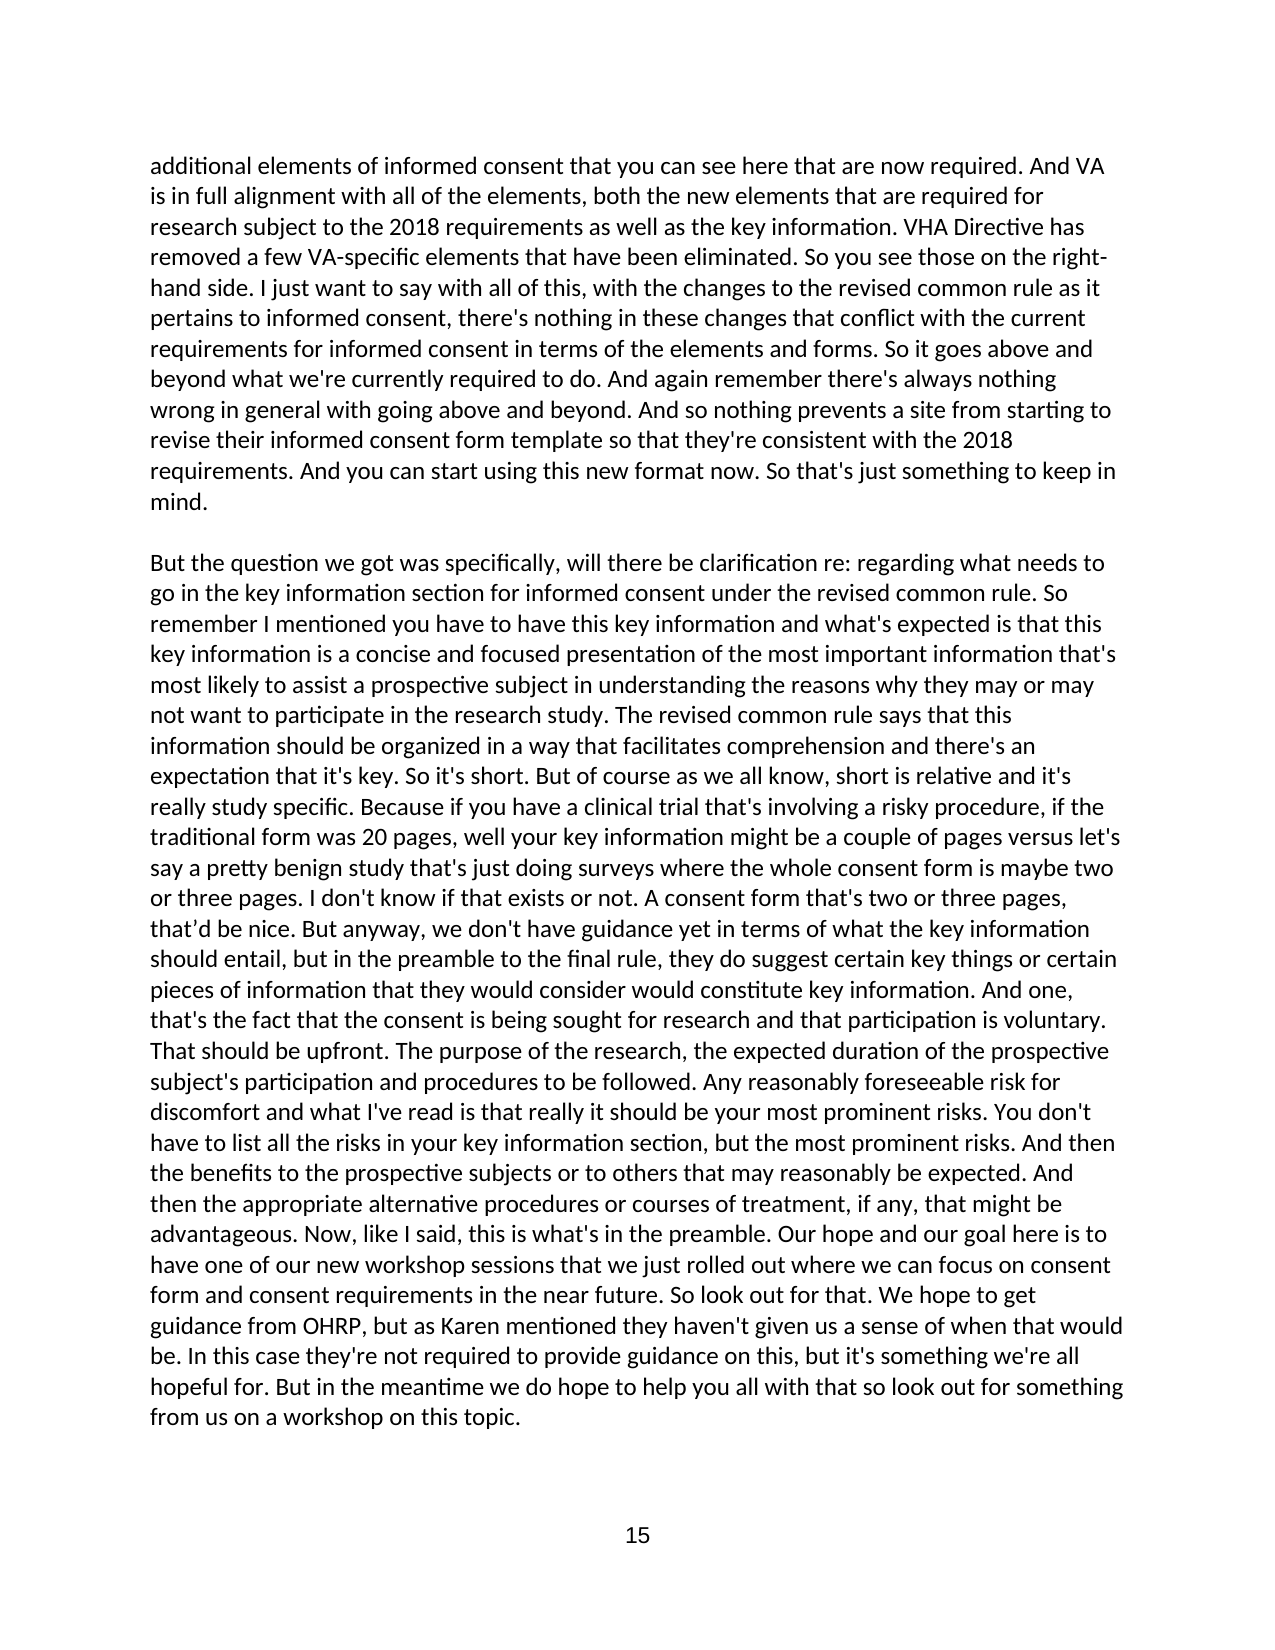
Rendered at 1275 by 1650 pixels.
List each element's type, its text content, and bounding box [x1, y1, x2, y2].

text But the question we got was specifically, will there be clarification re: regarding what needs to go in the key information section for informed consent under the revised common rule. So remember I mentioned you have to have this key information and what's expected is that this key information is a concise and focused presentation of the most important information that's most likely to assist a prospective subject in understanding the reasons why they may or may not want to participate in the research study. The revised common rule says that this information should be organized in a way that facilitates comprehension and there's an expectation that it's key. So it's short. But of course as we all know, short is relative and it's really study specific. Because if you have a clinical trial that's involving a risky procedure, if the traditional form was 20 pages, well your key information might be a couple of pages versus let's say a pretty benign study that's just doing surveys where the whole consent form is maybe two or three pages. I don't know if that exists or not. A consent form that's two or three pages, that’d be nice. But anyway, we don't have guidance yet in terms of what the key information should entail, but in the preamble to the final rule, they do suggest certain key things or certain pieces of information that they would consider would constitute key information. And one, that's the fact that the consent is being sought for research and that participation is voluntary. That should be upfront. The purpose of the research, the expected duration of the prospective subject's participation and procedures to be followed. Any reasonably foreseeable risk for discomfort and what I've read is that really it should be your most prominent risks. You don't have to list all the risks in your key information section, but the most prominent risks. And then the benefits to the prospective subjects or to others that may reasonably be expected. And then the appropriate alternative procedures or courses of treatment, if any, that might be advantageous. Now, like I said, this is what's in the preamble. Our hope and our goal here is to have one of our new workshop sessions that we just rolled out where we can focus on consent form and consent requirements in the near future. So look out for that. We hope to get guidance from OHRP, but as Karen mentioned they haven't given us a sense of when that would be. In this case they're not required to provide guidance on this, but it's something we're all hopeful for. But in the meantime we do hope to help you all with that so look out for something from us on a workshop on this topic. [150, 547, 1125, 1432]
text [150, 150, 1125, 516]
